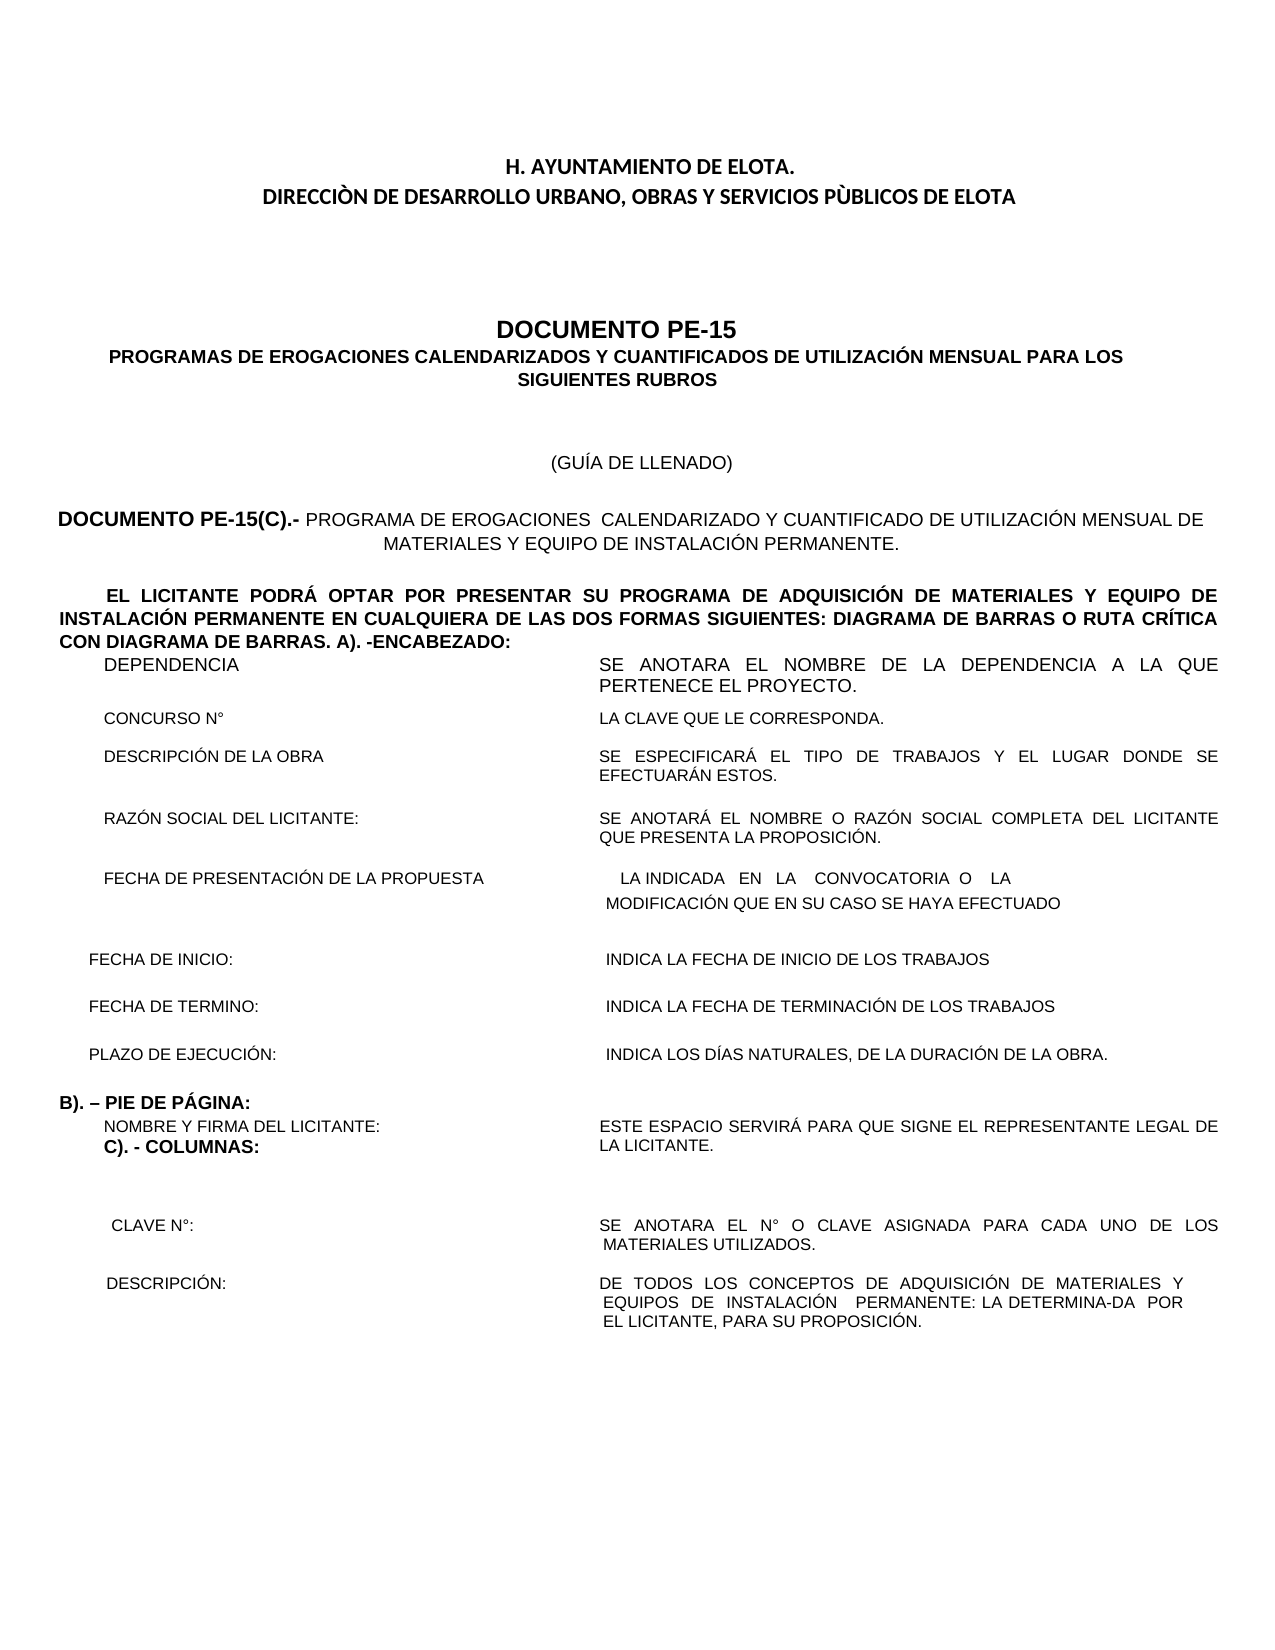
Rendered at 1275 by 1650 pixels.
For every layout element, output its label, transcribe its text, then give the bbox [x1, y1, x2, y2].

text (GUÍA DE LLENADO) [59, 452, 1219, 473]
text DOCUMENTO PE-15(C).- PROGRAMA DE EROGACIONES CALENDARIZADO Y CUANTIFICADO DE UTILIZACIÓN MENSUAL DE MATERIALES Y EQUIPO DE INSTALACIÓN PERMANENTE. [58, 507, 1219, 554]
subtitle DOCUMENTO PE-15 [88, 315, 1145, 343]
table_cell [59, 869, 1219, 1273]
text DIRECCIÒN DE DESARROLLO URBANO, OBRAS Y SERVICIOS PÙBLICOS DE ELOTA [59, 182, 1219, 210]
text PROGRAMAS DE EROGACIONES CALENDARIZADOS Y CUANTIFICADOS DE UTILIZACIÓN MENSUAL PARA LOS [108, 346, 1219, 367]
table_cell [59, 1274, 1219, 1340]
text SIGUIENTES RUBROS [115, 369, 1119, 390]
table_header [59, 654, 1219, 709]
text EL LICITANTE PODRÁ OPTAR POR PRESENTAR SU PROGRAMA DE ADQUISICIÓN DE MATERIALES Y EQUIPO DE INSTALACIÓN PERMANENTE EN CUALQUIERA DE LAS DOS FORMAS SIGUIENTES: DIAGRAMA DE BARRAS O RUTA CRÍTICA CON DIAGRAMA DE BARRAS. A). -ENCABEZADO: [59, 585, 1219, 652]
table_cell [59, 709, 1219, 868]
text H. AYUNTAMIENTO DE ELOTA. [81, 152, 1219, 180]
